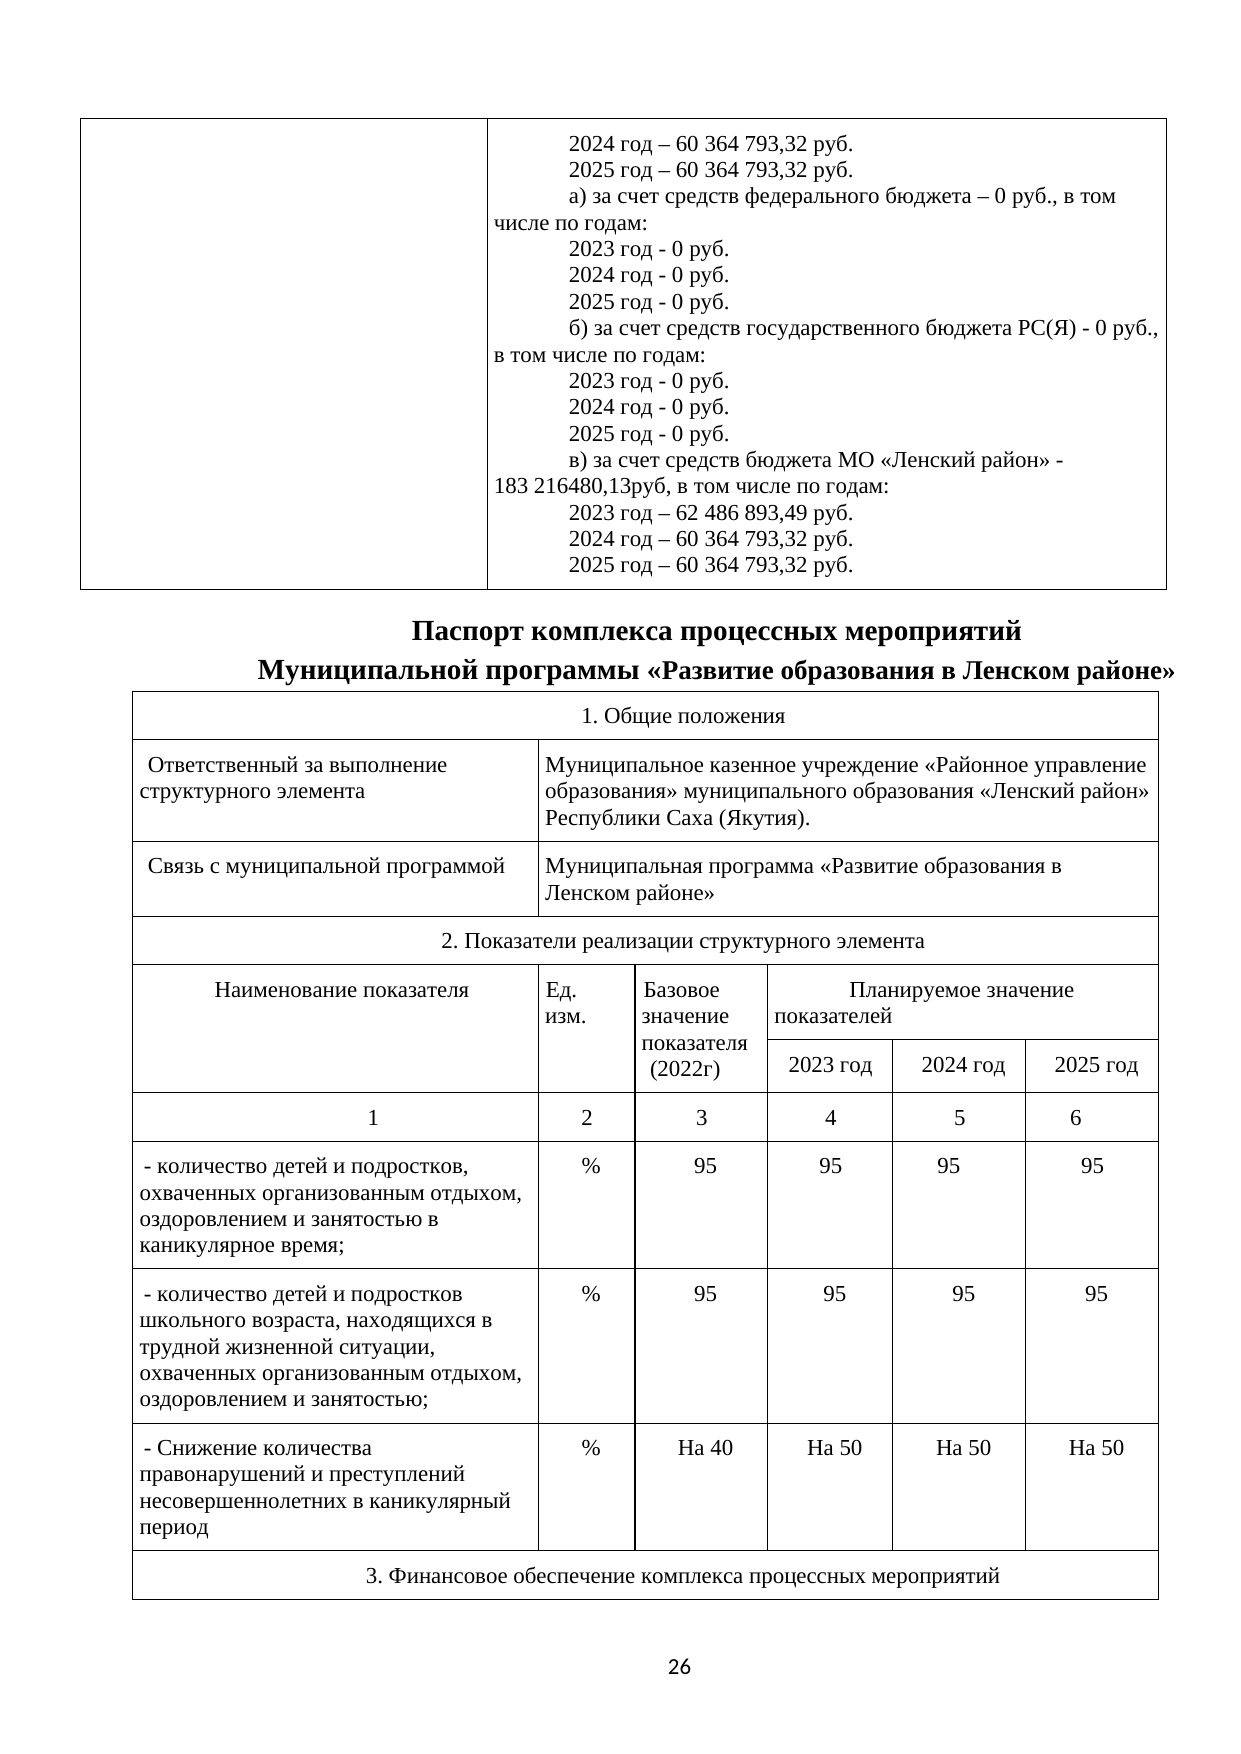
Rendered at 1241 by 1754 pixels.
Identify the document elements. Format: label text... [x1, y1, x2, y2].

table_cell 95 [768, 1269, 892, 1422]
table_cell % [539, 1424, 634, 1550]
table_cell Ед. изм. [539, 965, 634, 1092]
table_cell Наименование показателя [133, 965, 538, 1092]
table_cell Ответственный за выполнение структурного элемента [133, 740, 538, 841]
table_cell 3. Финансовое обеспечение комплекса процессных мероприятий [133, 1551, 1158, 1599]
table_cell На 40 [636, 1424, 767, 1550]
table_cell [488, 119, 1166, 588]
table_cell - Снижение количества правонарушений и преступлений несовершеннолетних в каникулярный период [133, 1424, 538, 1550]
text Муниципальной программы «Развитие образования в Ленском районе» [177, 652, 1181, 686]
table_cell 6 [1026, 1093, 1158, 1141]
table_header 1. Общие положения [133, 692, 1158, 739]
table_cell 95 [1026, 1142, 1158, 1268]
table_cell 3 [636, 1093, 767, 1141]
table_cell - количество детей и подростков школьного возраста, находящихся в трудной жизненной ситуации, охваченных организованным отдыхом, оздоровлением и занятостью; [133, 1269, 538, 1422]
table_cell 95 [768, 1142, 892, 1268]
table_cell 5 [893, 1093, 1025, 1141]
table_cell 95 [893, 1269, 1025, 1422]
table_cell % [539, 1269, 634, 1422]
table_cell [81, 119, 487, 588]
table_cell Базовое значение показателя (2022г) [636, 965, 767, 1092]
table_cell Планируемое значение показателей [768, 965, 1158, 1039]
table_cell 2 [539, 1093, 634, 1141]
text Паспорт комплекса процессных мероприятий [177, 613, 1181, 647]
table_cell Муниципальное казенное учреждение «Районное управление образования» муниципального образования «Ленский район» Республики Саха (Якутия). [539, 740, 1158, 841]
table_cell На 50 [768, 1424, 892, 1550]
table_cell 2. Показатели реализации структурного элемента [133, 917, 1158, 964]
table_cell 1 [133, 1093, 538, 1141]
table_cell На 50 [1026, 1424, 1158, 1550]
table_cell 2023 год [768, 1040, 892, 1092]
table_cell % [539, 1142, 634, 1268]
table_cell 95 [636, 1269, 767, 1422]
table_cell 95 [636, 1142, 767, 1268]
table_cell - количество детей и подростков, охваченных организованным отдыхом, оздоровлением и занятостью в каникулярное время; [133, 1142, 538, 1268]
table_cell 2024 год [893, 1040, 1025, 1092]
table_cell 2025 год [1026, 1040, 1158, 1092]
table_cell 95 [893, 1142, 1025, 1268]
table_cell Связь с муниципальной программой [133, 842, 538, 916]
table_cell 95 [1026, 1269, 1158, 1422]
table_cell 4 [768, 1093, 892, 1141]
table_cell Муниципальная программа «Развитие образования в Ленском районе» [539, 842, 1158, 916]
table_cell На 50 [893, 1424, 1025, 1550]
